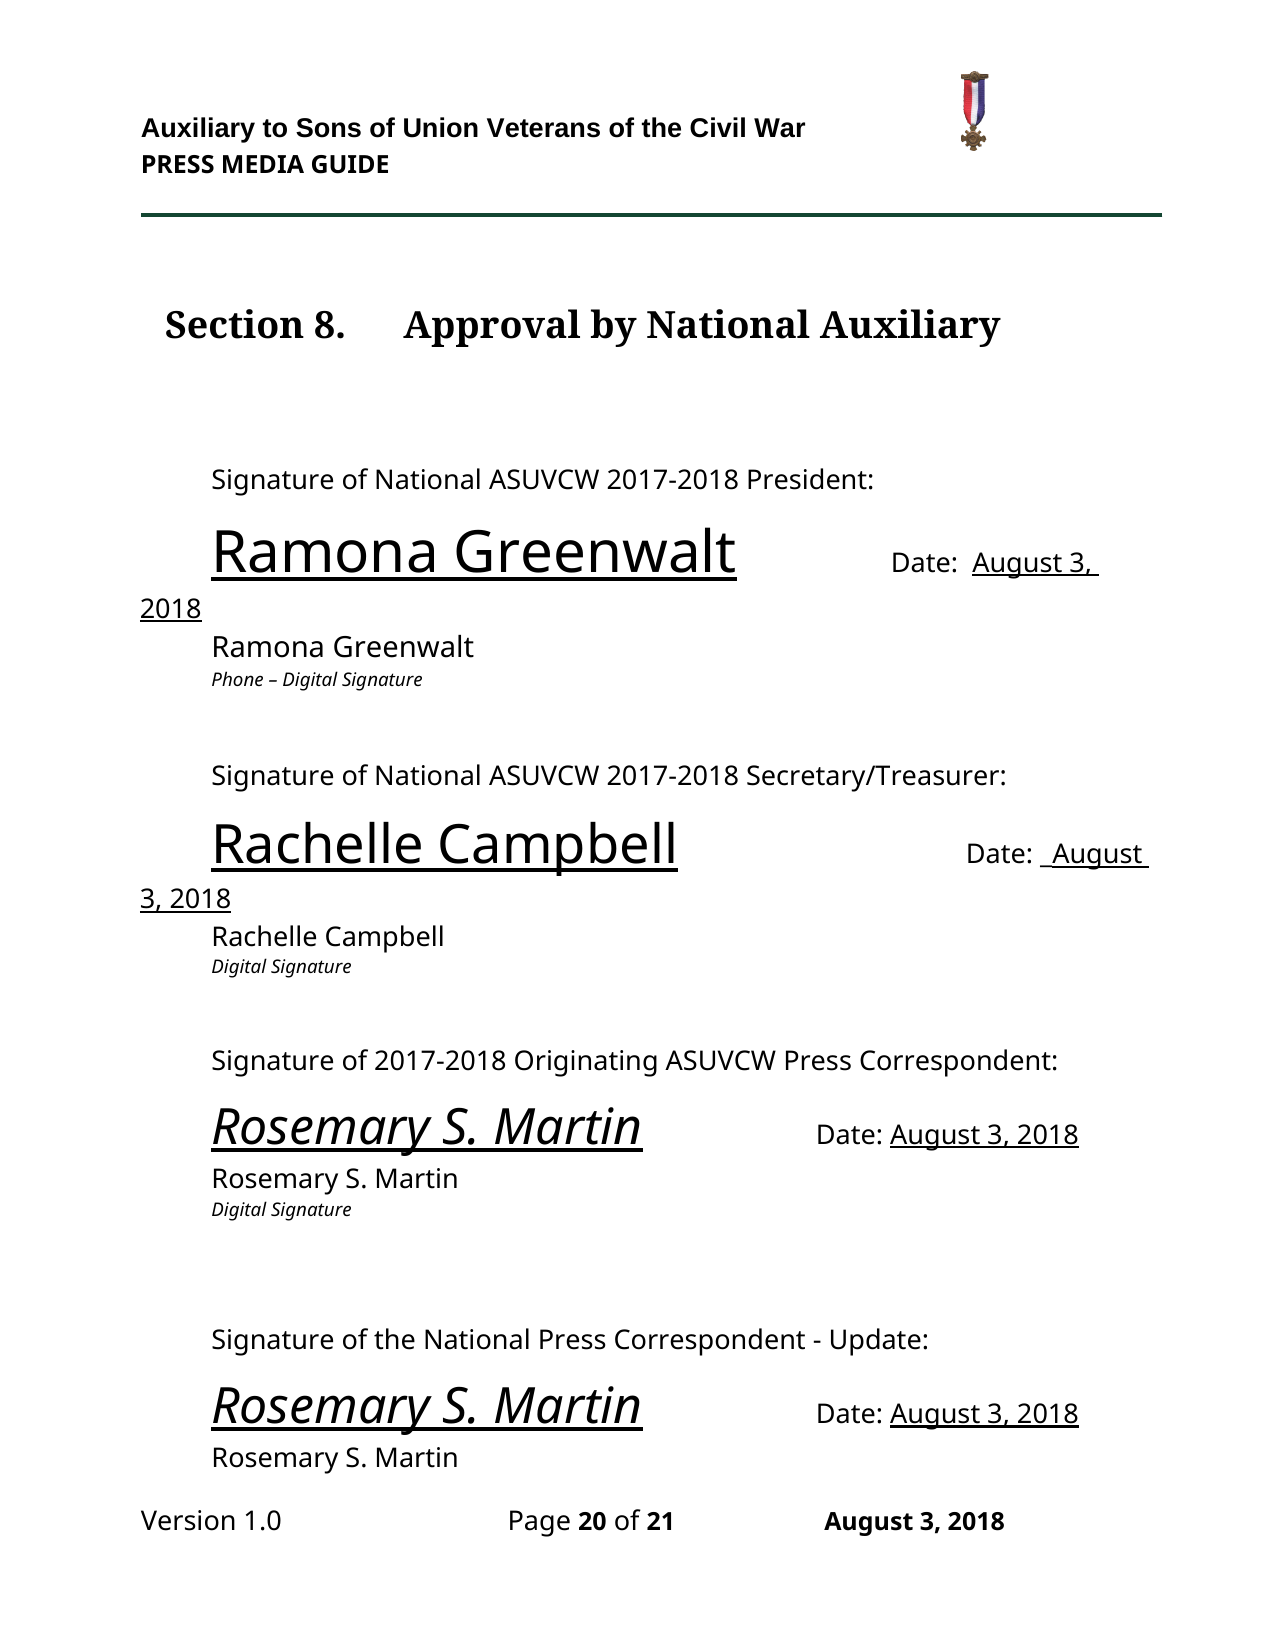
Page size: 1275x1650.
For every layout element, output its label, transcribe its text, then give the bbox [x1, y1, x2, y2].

text Signature of the National Press Correspondent - Update: [139, 1320, 1151, 1357]
text Rachelle Campbell [139, 917, 1151, 954]
text Signature of National ASUVCW 2017-2018 Secretary/Treasurer: [139, 756, 1151, 793]
text Rosemary S. Martin [139, 1438, 1151, 1475]
text Rosemary S. Martin Date: August 3, 2018 [139, 1370, 1151, 1438]
text Signature of National ASUVCW 2017-2018 President: [139, 460, 1151, 497]
text Ramona Greenwalt [139, 627, 1151, 666]
text Rosemary S. Martin [139, 1159, 1151, 1196]
text Rachelle Campbell Date: _August 3, 2018 [139, 806, 1151, 916]
text Rosemary S. Martin Date: August 3, 2018 [139, 1091, 1151, 1159]
text Phone – Digital Signature [139, 666, 1151, 692]
subtitle Approval by National Auxiliary [366, 298, 1162, 349]
text Signature of 2017-2018 Originating ASUVCW Press Correspondent: [139, 1041, 1151, 1078]
text Ramona Greenwalt Date: August 3, 2018 [139, 510, 1151, 626]
text Digital Signature [139, 1196, 1151, 1222]
picture [961, 71, 989, 151]
text Digital Signature [139, 954, 1151, 979]
